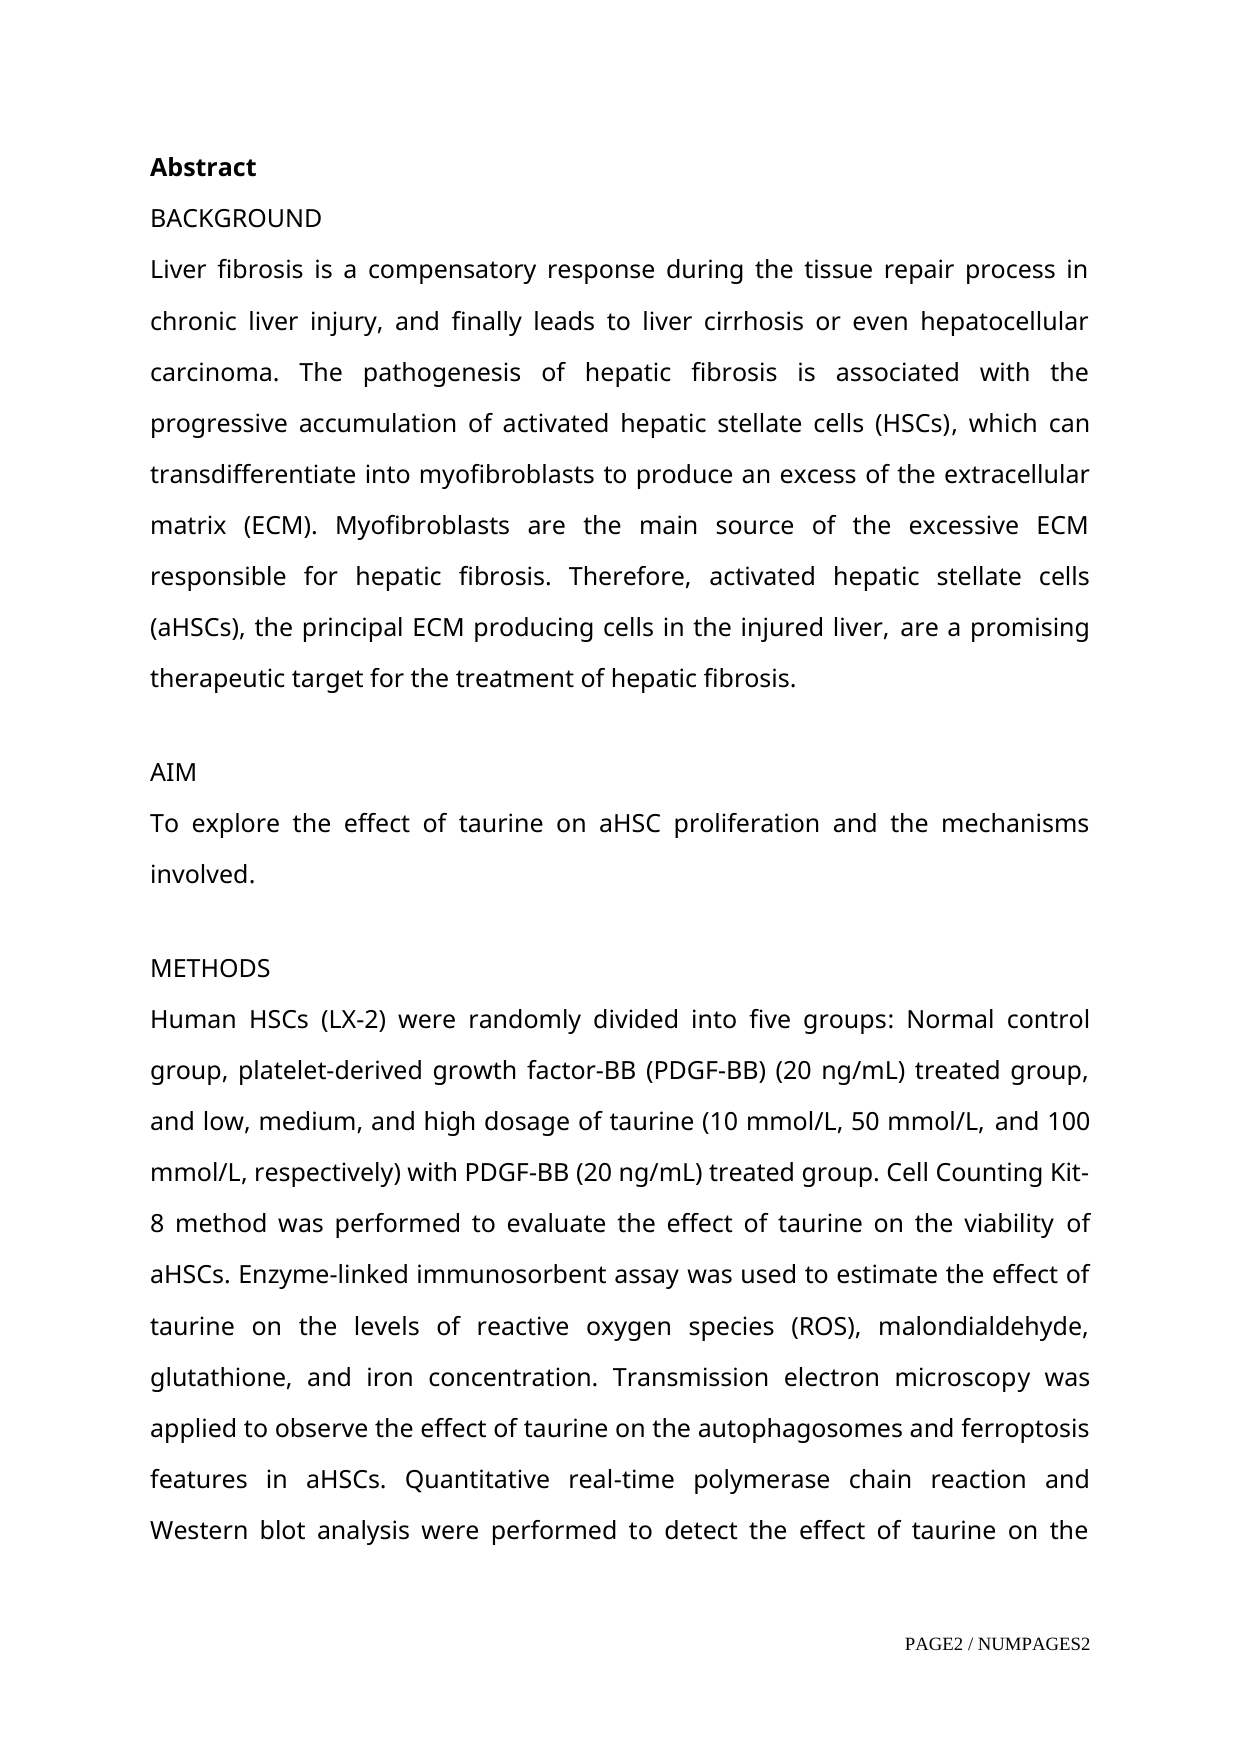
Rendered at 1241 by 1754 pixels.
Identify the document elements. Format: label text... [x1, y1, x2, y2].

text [150, 1002, 1090, 1546]
text AIM [150, 754, 1090, 789]
text Liver fibrosis is a compensatory response during the tissue repair process in chronic liver injury, and finally leads to liver cirrhosis or even hepatocellular carcinoma. The pathogenesis of hepatic fibrosis is associated with the progressive accumulation of activated hepatic stellate cells (HSCs), which can transdifferentiate into myofibroblasts to produce an excess of the extracellular matrix (ECM). Myofibroblasts are the main source of the excessive ECM responsible for hepatic fibrosis. Therefore, activated hepatic stellate cells (aHSCs), the principal ECM producing cells in the injured liver, are a promising therapeutic target for the treatment of hepatic fibrosis. [150, 252, 1090, 694]
text BACKGROUND [150, 201, 1090, 235]
text To explore the effect of taurine on aHSC proliferation and the mechanisms involved. [150, 806, 1090, 891]
text Abstract [150, 150, 1090, 184]
text METHODS [150, 951, 1090, 985]
